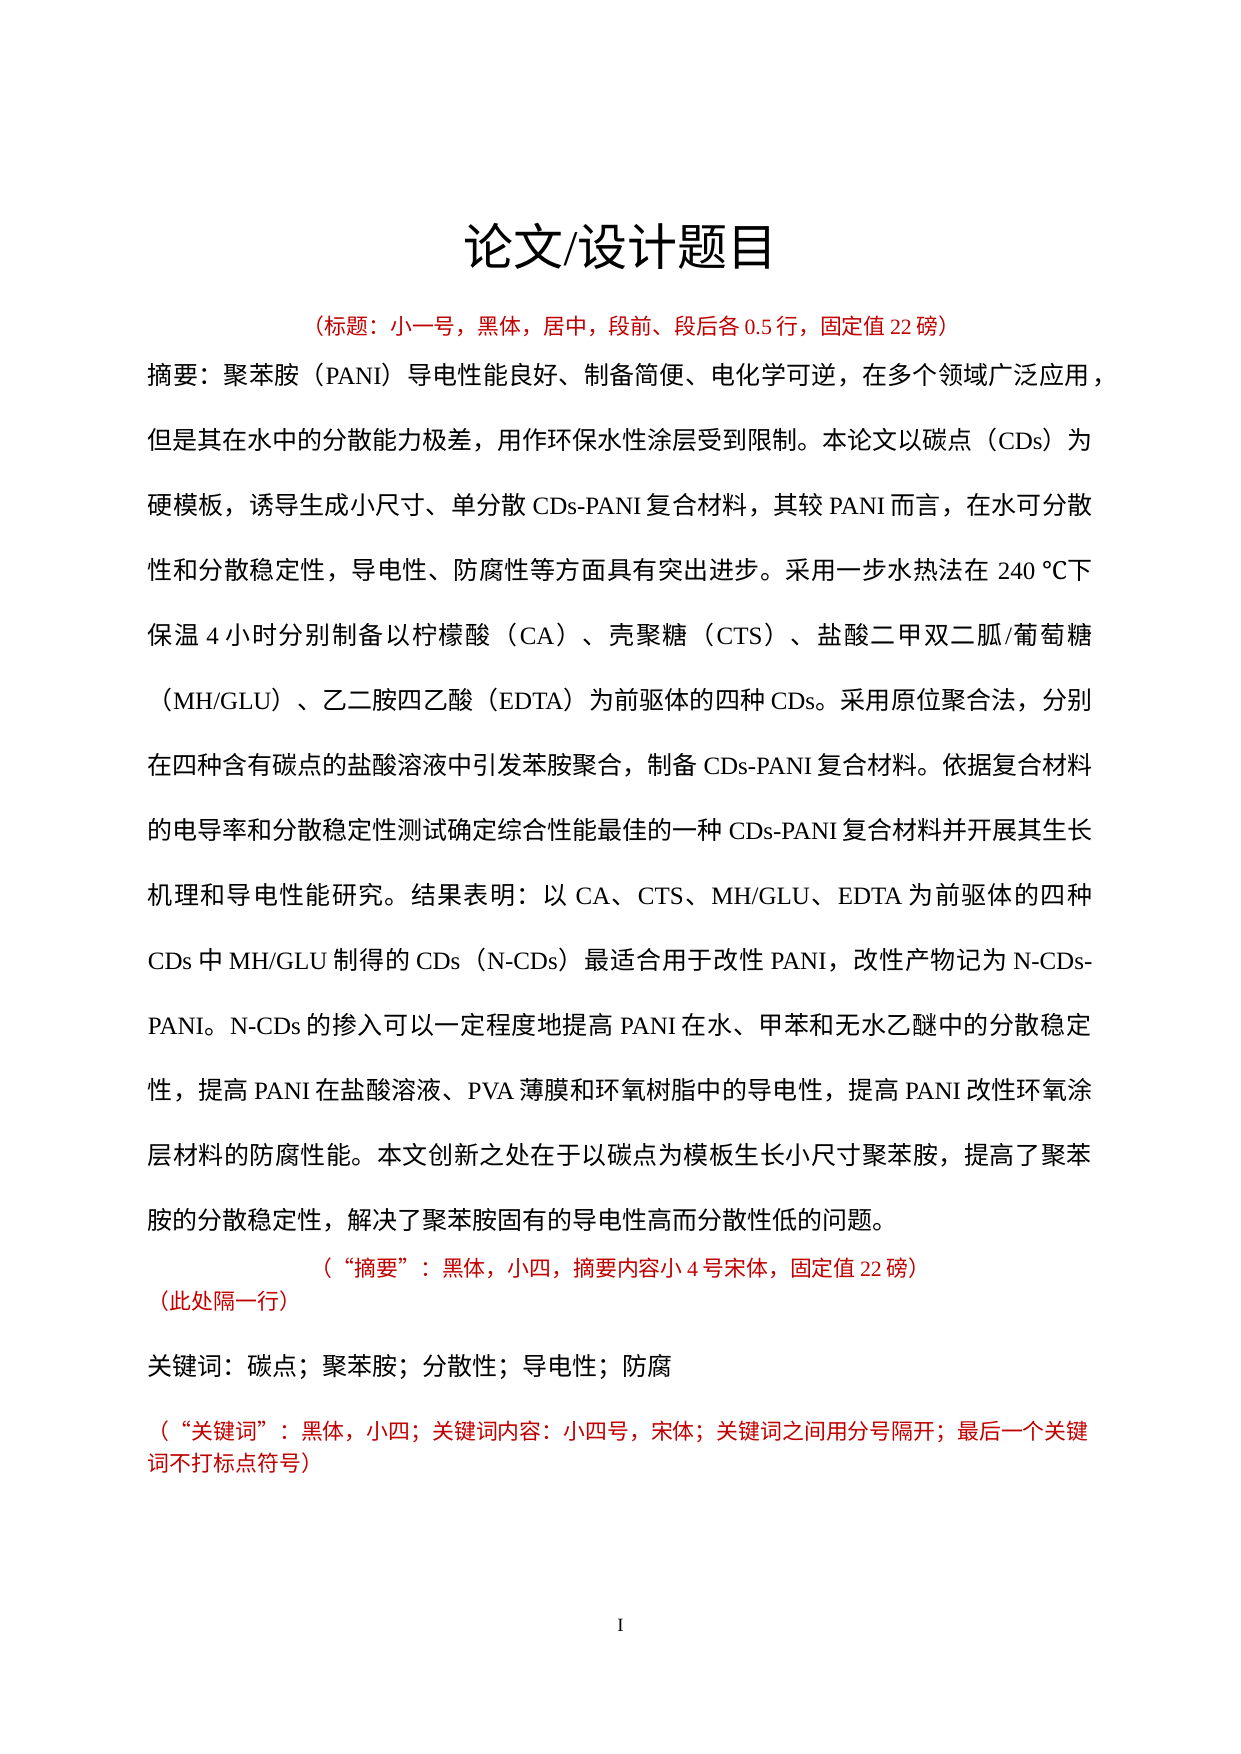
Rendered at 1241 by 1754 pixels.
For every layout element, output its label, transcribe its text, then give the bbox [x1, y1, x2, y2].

text （此处隔一行） [148, 1283, 1093, 1316]
text 摘要：聚苯胺（PANI）导电性能良好、制备简便、电化学可逆，在多个领域广泛应用，但是其在水中的分散能力极差，用作环保水性涂层受到限制。本论文以碳点（CDs）为硬模板，诱导生成小尺寸、单分散CDs-PANI复合材料，其较PANI而言，在水可分散性和分散稳定性，导电性、防腐性等方面具有突出进步。采用一步水热法在240 ℃下保温4小时分别制备以柠檬酸（CA）、壳聚糖（CTS）、盐酸二甲双二胍/葡萄糖（MH/GLU）、乙二胺四乙酸（EDTA）为前驱体的四种CDs。采用原位聚合法，分别在四种含有碳点的盐酸溶液中引发苯胺聚合，制备CDs-PANI复合材料。依据复合材料的电导率和分散稳定性测试确定综合性能最佳的一种CDs-PANI复合材料并开展其生长机理和导电性能研究。结果表明：以CA、CTS、MH/GLU、EDTA为前驱体的四种CDs中MH/GLU制得的CDs（N-CDs）最适合用于改性PANI，改性产物记为N-CDs-PANI。N-CDs的掺入可以一定程度地提高PANI在水、甲苯和无水乙醚中的分散稳定性，提高PANI在盐酸溶液、PVA薄膜和环氧树脂中的导电性，提高PANI改性环氧涂层材料的防腐性能。本文创新之处在于以碳点为模板生长小尺寸聚苯胺，提高了聚苯胺的分散稳定性，解决了聚苯胺固有的导电性高而分散性低的问题。 [148, 341, 1093, 1251]
text 论文/设计题目 [148, 194, 1093, 292]
text （“摘要”：黑体，小四，摘要内容小4号宋体，固定值22磅） [148, 1251, 1093, 1283]
text （标题：小一号，黑体，居中，段前、段后各0.5行，固定值22磅） [148, 308, 1093, 341]
text （“关键词”：黑体，小四；关键词内容：小四号，宋体；关键词之间用分号隔开；最后一个关键词不打标点符号） [148, 1413, 1093, 1478]
text 关键词：碳点；聚苯胺；分散性；导电性；防腐 [148, 1332, 1093, 1397]
